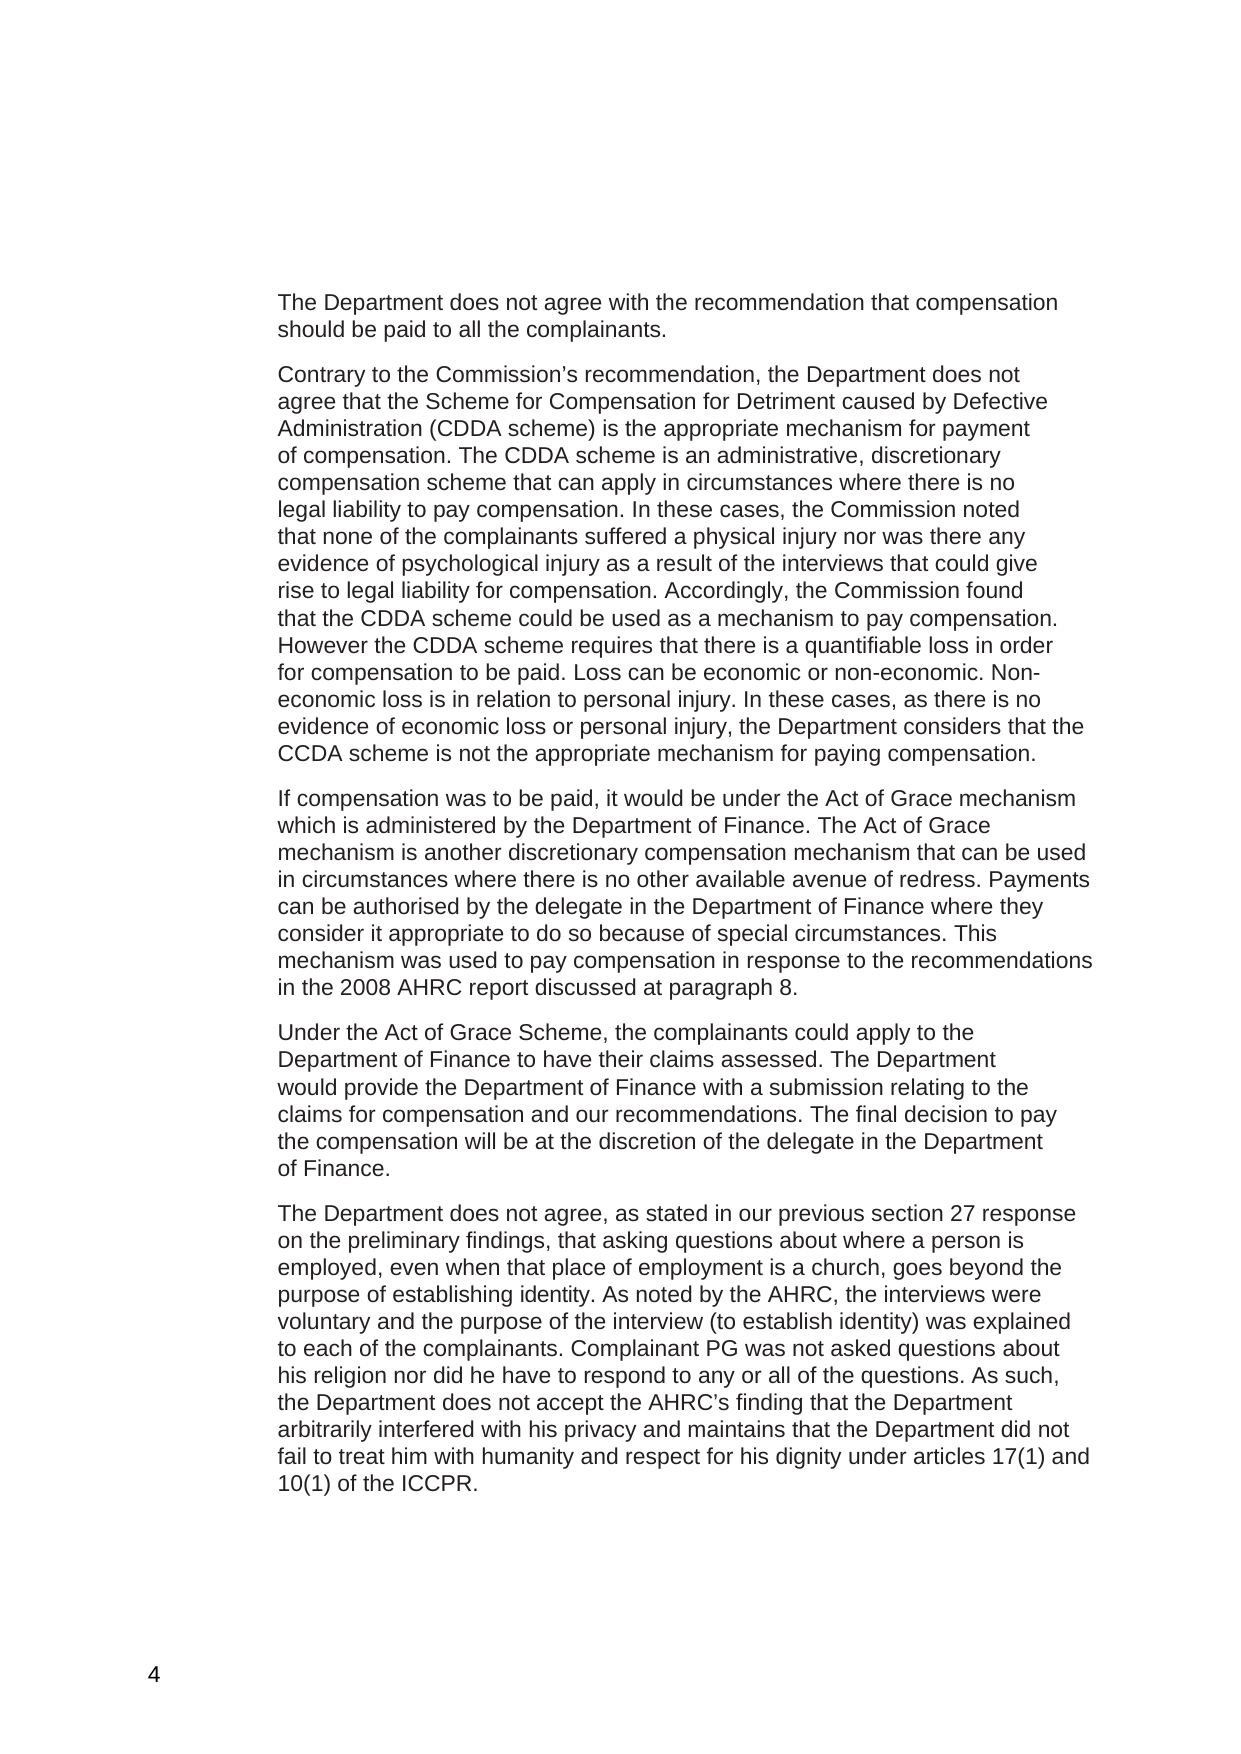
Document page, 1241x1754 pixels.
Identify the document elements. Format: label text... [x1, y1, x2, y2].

text Contrary to the Commission’s recommendation, the Department does not agree that the Scheme for Compensation for Detriment caused by Defective Administration (CDDA scheme) is the appropriate mechanism for payment of compensation. The CDDA scheme is an administrative, discretionary compensation scheme that can apply in circumstances where there is no legal liability to pay compensation. In these cases, the Commission noted that none of the complainants suffered a physical injury nor was there any evidence of psychological injury as a result of the interviews that could give rise to legal liability for compensation. Accordingly, the Commission found [277, 361, 1049, 604]
text The Department does not agree, as stated in our previous section 27 response on the preliminary findings, that asking questions about where a person is employed, even when that place of employment is a church, goes beyond the purpose of establishing identity. As noted by the AHRC, the interviews were voluntary and the purpose of the interview (to establish identity) was explained to each of the complainants. Complainant PG was not asked questions about his religion nor did he have to respond to any or all of the questions. As such, the Department does not accept the AHRC’s finding that the Department arbitrarily interfered with his privacy and maintains that the Department did not fail to treat him with humanity and respect for his dignity under articles 17(1) and 10(1) of the ICCPR. [277, 1199, 1090, 1497]
text The Department does not agree with the recommendation that compensation should be paid to all the complainants. [277, 289, 1060, 342]
text Under the Act of Grace Scheme, the complainants could apply to the Department of Finance to have their claims assessed. The Department would provide the Department of Finance with a submission relating to the claims for compensation and our recommendations. The final decision to pay the compensation will be at the discretion of the delegate in the Department of Finance. [277, 1019, 1062, 1181]
text If compensation was to be paid, it would be under the Act of Grace mechanism which is administered by the Department of Finance. The Act of Grace mechanism is another discretionary compensation mechanism that can be used in circumstances where there is no other available avenue of redress. Payments can be authorised by the delegate in the Department of Finance where they consider it appropriate to do so because of special circumstances. This mechanism was used to pay compensation in response to the recommendations in the 2008 AHRC report discussed at paragraph 8. [277, 785, 1094, 1001]
text that the CDDA scheme could be used as a mechanism to pay compensation. However the CDDA scheme requires that there is a quantifiable loss in order for compensation to be paid. Loss can be economic or non-economic. Non- economic loss is in relation to personal injury. In these cases, as there is no evidence of economic loss or personal injury, the Department considers that the CCDA scheme is not the appropriate mechanism for paying compensation. [277, 604, 1085, 766]
